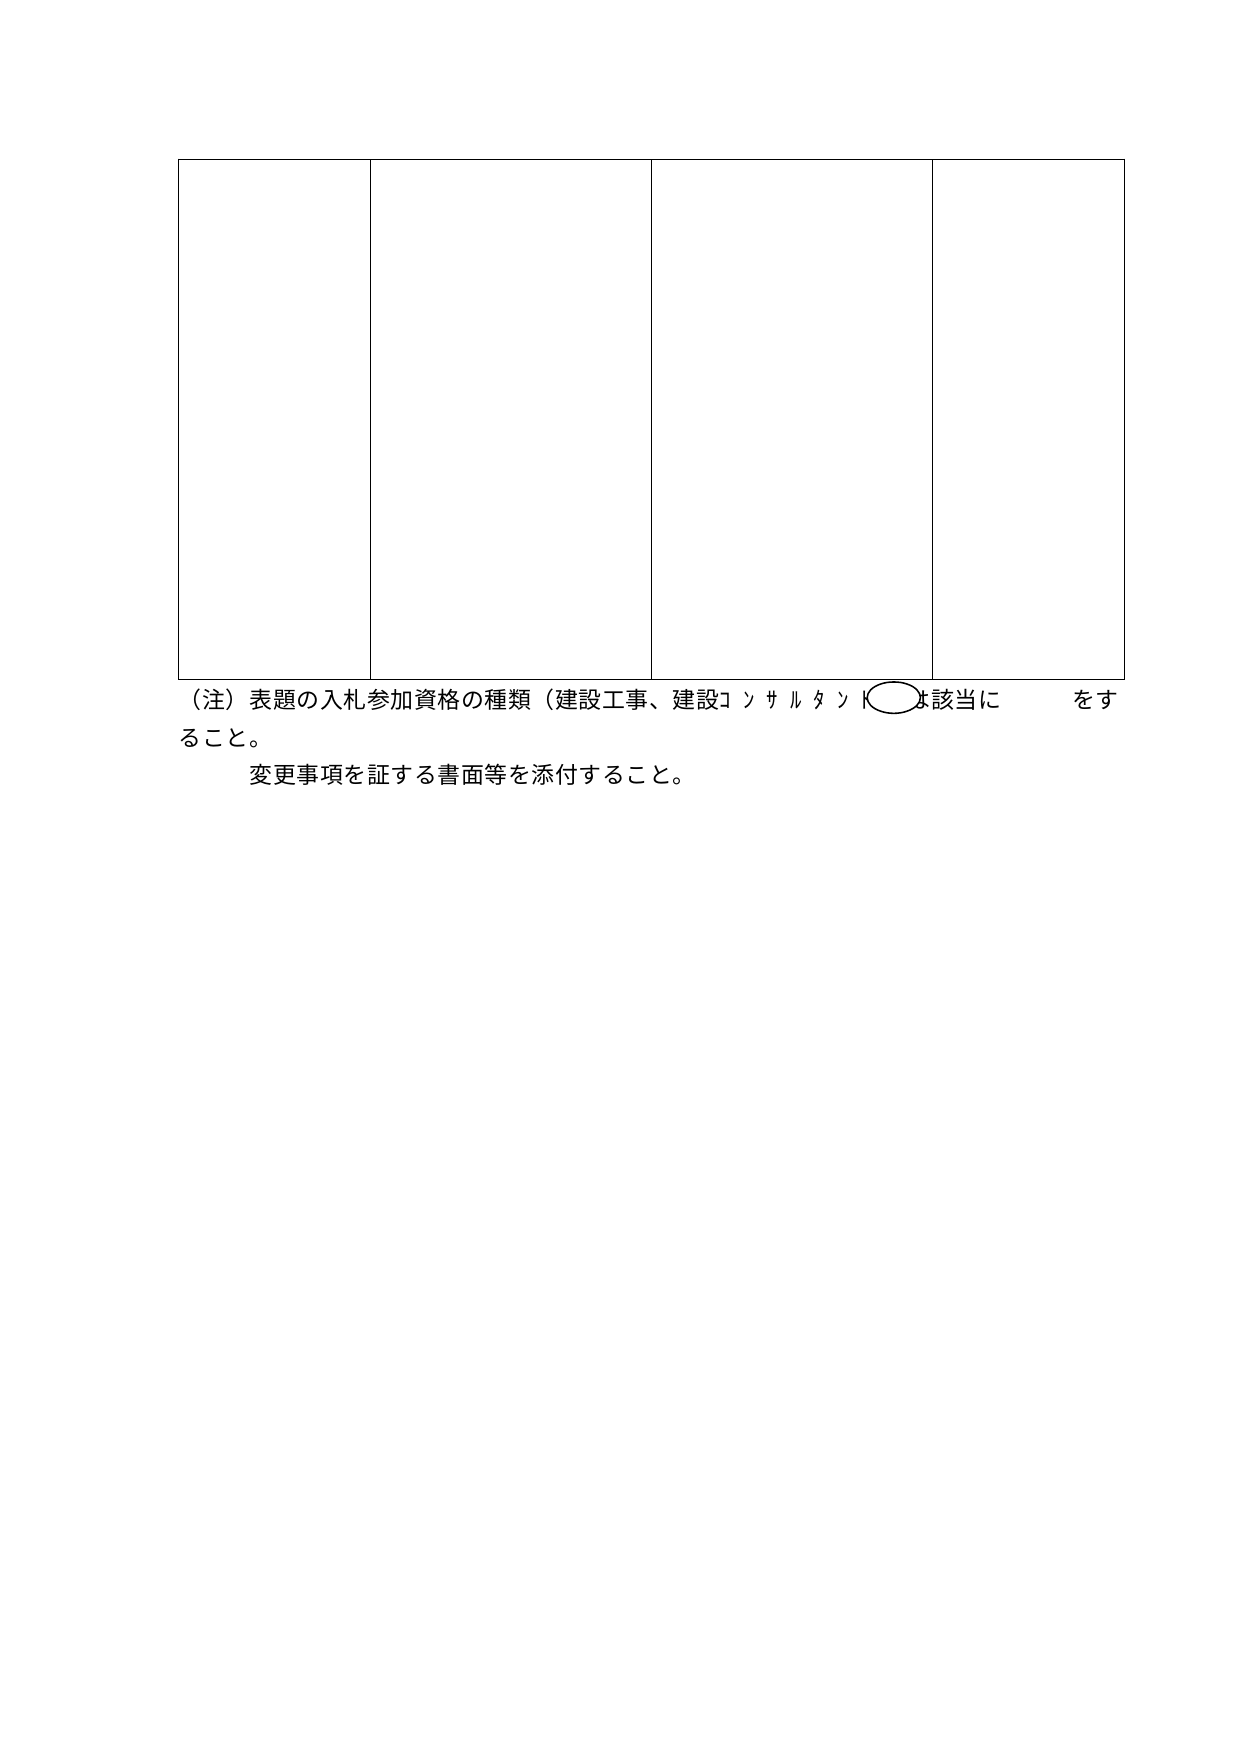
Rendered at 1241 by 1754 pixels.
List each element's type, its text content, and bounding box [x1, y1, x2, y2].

table_cell [371, 160, 651, 679]
table_cell [652, 160, 932, 679]
table_cell [179, 160, 370, 679]
text 変更事項を証する書面等を添付すること。 [179, 755, 1120, 793]
text （注）表題の入札参加資格の種類（建設工事、建設ｺﾝｻﾙﾀﾝﾄ）は該当に をすること。 [179, 680, 1120, 755]
table_cell [933, 160, 1124, 679]
